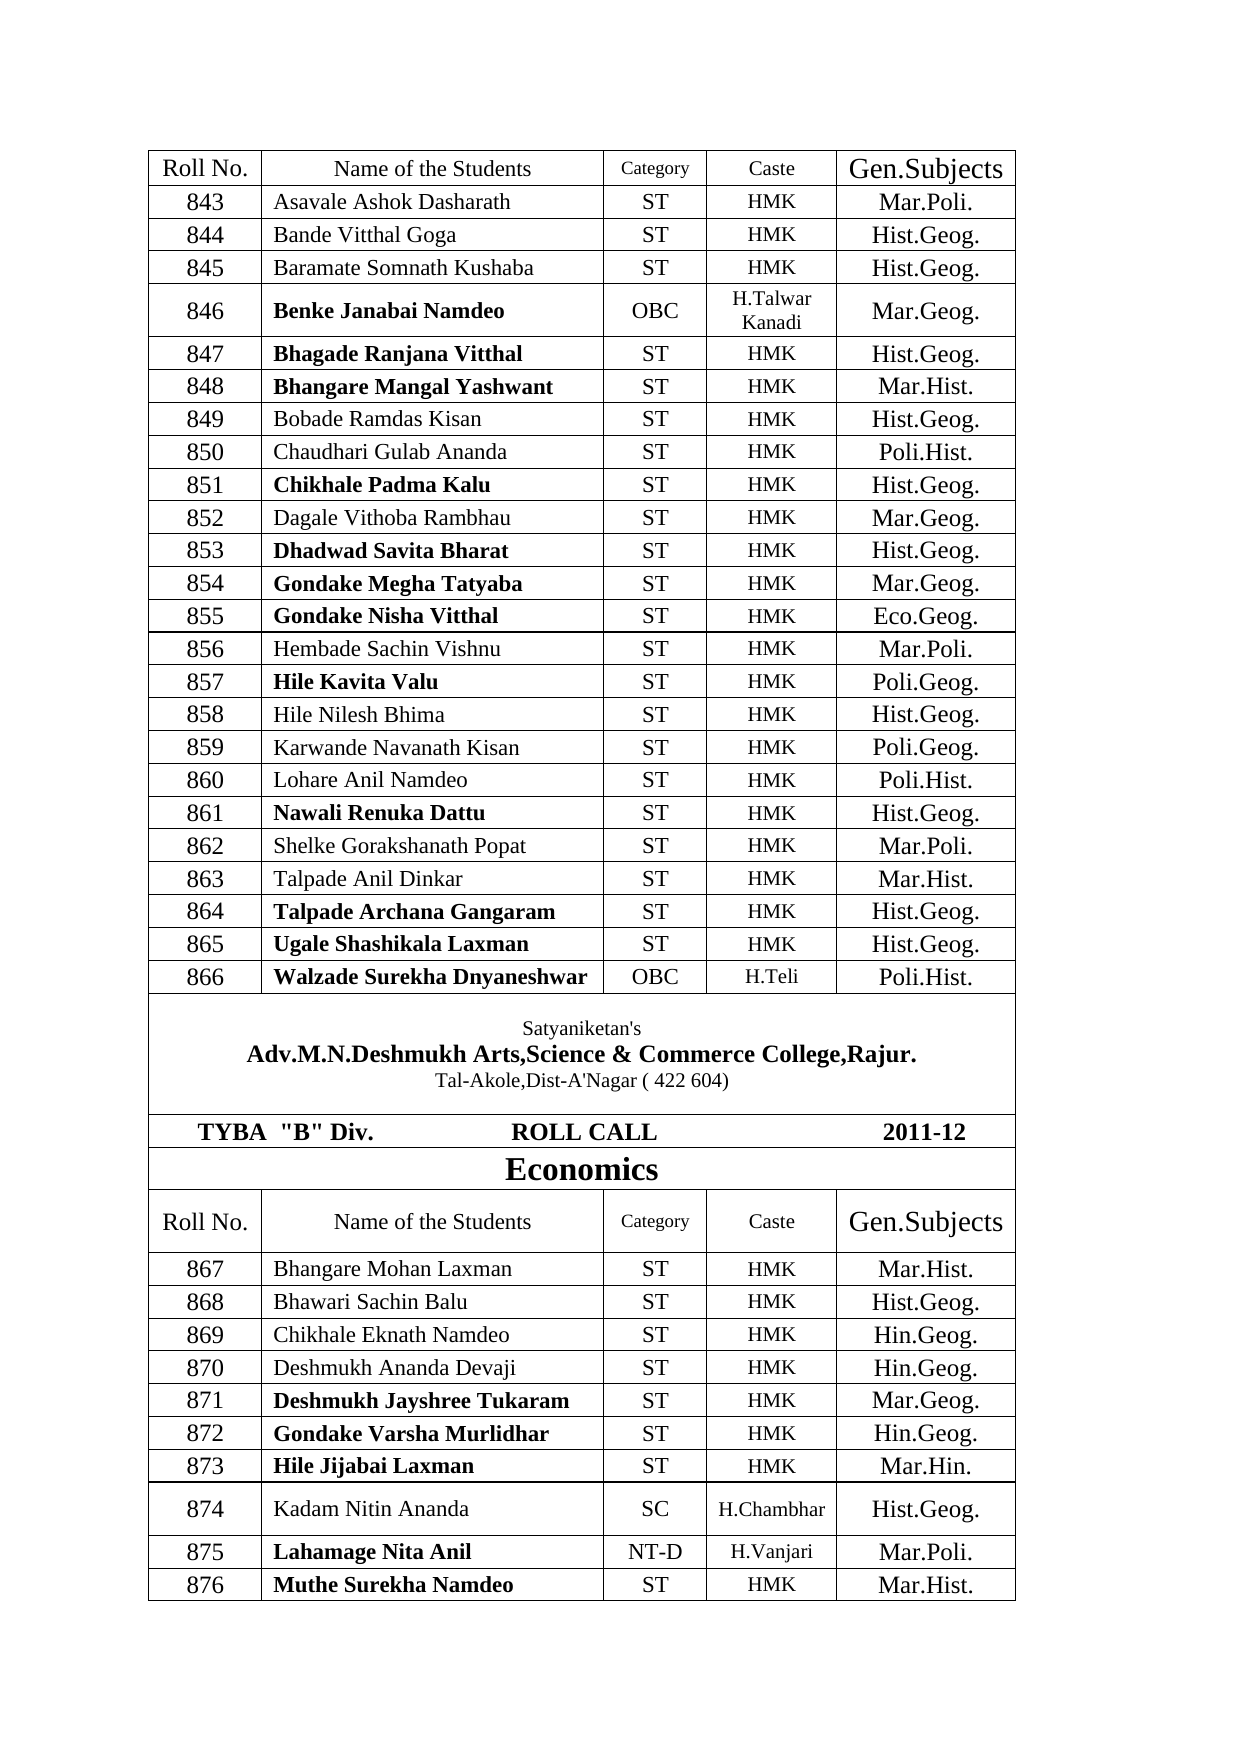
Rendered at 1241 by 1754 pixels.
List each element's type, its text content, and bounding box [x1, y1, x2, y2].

table_cell HMK [707, 797, 836, 828]
table_cell ST [604, 403, 706, 434]
table_cell Hile Nilesh Bhima [262, 698, 603, 730]
table_cell ST [604, 895, 706, 927]
table_cell H.Teli [707, 961, 836, 992]
table_cell ST [604, 862, 706, 894]
table_cell Shelke Gorakshanath Popat [262, 829, 603, 861]
table_cell Roll No. [149, 1190, 261, 1252]
table_cell HMK [707, 1253, 836, 1284]
table_cell Muthe Surekha Namdeo [262, 1569, 603, 1600]
table_cell Walzade Surekha Dnyaneshwar [262, 961, 603, 992]
table_cell Benke Janabai Namdeo [262, 284, 603, 336]
table_cell Hembade Sachin Vishnu [262, 633, 603, 664]
table_cell Bhawari Sachin Balu [262, 1286, 603, 1317]
table_cell 858 [149, 698, 261, 730]
table_cell 863 [149, 862, 261, 894]
table_cell Mar.Poli. [837, 829, 1015, 861]
table_cell ST [604, 567, 706, 599]
table_cell HMK [707, 1384, 836, 1416]
table_cell 869 [149, 1319, 261, 1350]
table_cell HMK [707, 567, 836, 599]
table_cell HMK [707, 534, 836, 566]
table_cell HMK [707, 501, 836, 533]
table_cell Karwande Navanath Kisan [262, 731, 603, 763]
table_cell SC [604, 1483, 706, 1534]
table_cell Roll No. [149, 151, 261, 184]
table_cell OBC [604, 284, 706, 336]
table_cell 848 [149, 370, 261, 402]
table_cell 843 [149, 186, 261, 217]
table_cell HMK [707, 469, 836, 500]
table_cell ST [604, 1286, 706, 1317]
table_cell Mar.Geog. [837, 1384, 1015, 1416]
table_cell 850 [149, 436, 261, 467]
table_cell 856 [149, 633, 261, 664]
table_cell Bhangare Mangal Yashwant [262, 370, 603, 402]
table_cell Hist.Geog. [837, 534, 1015, 566]
table_cell Mar.Poli. [837, 1536, 1015, 1567]
table_cell Bande Vitthal Goga [262, 219, 603, 250]
table_cell H.Chambhar [707, 1483, 836, 1534]
table_cell Gondake Varsha Murlidhar [262, 1417, 603, 1449]
table_cell HMK [707, 829, 836, 861]
table_cell 871 [149, 1384, 261, 1416]
table_cell HMK [707, 633, 836, 664]
table_cell Satyaniketan's Adv.M.N.Deshmukh Arts,Science & Commerce College,Rajur. Tal-Akole,Dist-A'Nagar ( 422 604) [149, 994, 1015, 1114]
table_cell ST [604, 436, 706, 467]
table_cell Hist.Geog. [837, 1286, 1015, 1317]
table_cell Poli.Hist. [837, 961, 1015, 992]
table_cell Hist.Geog. [837, 698, 1015, 730]
table_cell 865 [149, 928, 261, 959]
table_cell 857 [149, 665, 261, 697]
table_cell Chaudhari Gulab Ananda [262, 436, 603, 467]
table_cell Gen.Subjects [837, 151, 1015, 184]
table_cell 851 [149, 469, 261, 500]
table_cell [262, 151, 603, 184]
table_cell Poli.Geog. [837, 665, 1015, 697]
table_cell HMK [707, 928, 836, 959]
table_cell Category [604, 151, 706, 184]
table_cell Mar.Poli. [837, 633, 1015, 664]
table_cell HMK [707, 186, 836, 217]
table_cell HMK [707, 764, 836, 796]
table_cell HMK [707, 370, 836, 402]
table_cell ST [604, 1319, 706, 1350]
table_cell Hist.Geog. [837, 928, 1015, 959]
table_cell Mar.Hist. [837, 862, 1015, 894]
table_cell 859 [149, 731, 261, 763]
table_cell ST [604, 928, 706, 959]
table_cell 847 [149, 337, 261, 369]
table_cell HMK [707, 698, 836, 730]
table_cell Hist.Geog. [837, 337, 1015, 369]
table_cell Hin.Geog. [837, 1319, 1015, 1350]
table_cell H.Vanjari [707, 1536, 836, 1567]
table_cell HMK [707, 1569, 836, 1600]
table_cell Hist.Geog. [837, 1483, 1015, 1534]
table_cell ST [604, 1450, 706, 1481]
table_cell Poli.Hist. [837, 436, 1015, 467]
table_cell HMK [707, 436, 836, 467]
table_cell Nawali Renuka Dattu [262, 797, 603, 828]
table_cell HMK [707, 219, 836, 250]
table_cell ST [604, 219, 706, 250]
table_cell ST [604, 764, 706, 796]
table_cell Mar.Geog. [837, 501, 1015, 533]
table_cell ST [604, 665, 706, 697]
table_cell HMK [707, 403, 836, 434]
table_cell ST [604, 1253, 706, 1284]
table_cell Category [604, 1190, 706, 1252]
table_cell Bhangare Mohan Laxman [262, 1253, 603, 1284]
table_cell Hist.Geog. [837, 219, 1015, 250]
table_cell Economics [149, 1148, 1015, 1189]
table_cell Lohare Anil Namdeo [262, 764, 603, 796]
table_cell Mar.Hist. [837, 370, 1015, 402]
table_cell Mar.Geog. [837, 284, 1015, 336]
table_cell Hin.Geog. [837, 1351, 1015, 1383]
table_cell ST [604, 534, 706, 566]
table_cell Talpade Archana Gangaram [262, 895, 603, 927]
table_cell Bobade Ramdas Kisan [262, 403, 603, 434]
table_cell 862 [149, 829, 261, 861]
table_cell Caste [707, 1190, 836, 1252]
table_cell 860 [149, 764, 261, 796]
table_cell ST [604, 600, 706, 631]
table_cell Mar.Geog. [837, 567, 1015, 599]
table_cell HMK [707, 1450, 836, 1481]
table_cell Gen.Subjects [837, 1190, 1015, 1252]
table_cell HMK [707, 1417, 836, 1449]
table_cell 864 [149, 895, 261, 927]
table_cell 844 [149, 219, 261, 250]
table_cell HMK [707, 895, 836, 927]
table_cell 853 [149, 534, 261, 566]
table_cell OBC [604, 961, 706, 992]
table_cell Dhadwad Savita Bharat [262, 534, 603, 566]
table_cell 870 [149, 1351, 261, 1383]
table_cell 868 [149, 1286, 261, 1317]
table_cell Hile Jijabai Laxman [262, 1450, 603, 1481]
table_cell ST [604, 469, 706, 500]
table_cell 874 [149, 1483, 261, 1534]
table_cell Chikhale Padma Kalu [262, 469, 603, 500]
table_cell ST [604, 829, 706, 861]
table_cell HMK [707, 251, 836, 283]
table_cell ST [604, 1351, 706, 1383]
table_cell ST [604, 698, 706, 730]
table_cell Mar.Poli. [837, 186, 1015, 217]
table_cell Mar.Hin. [837, 1450, 1015, 1481]
table_cell ST [604, 337, 706, 369]
table_cell HMK [707, 731, 836, 763]
table_cell ST [604, 731, 706, 763]
table_cell 852 [149, 501, 261, 533]
table_cell ST [604, 370, 706, 402]
table_cell 854 [149, 567, 261, 599]
table_cell Lahamage Nita Anil [262, 1536, 603, 1567]
table_cell Mar.Hist. [837, 1569, 1015, 1600]
table_cell 867 [149, 1253, 261, 1284]
table_cell HMK [707, 1351, 836, 1383]
table_cell 845 [149, 251, 261, 283]
table_cell Hist.Geog. [837, 403, 1015, 434]
table_cell Gondake Megha Tatyaba [262, 567, 603, 599]
table_cell Mar.Hist. [837, 1253, 1015, 1284]
table_cell ST [604, 1384, 706, 1416]
table_cell Hist.Geog. [837, 251, 1015, 283]
table_cell Name of the Students [262, 1190, 603, 1252]
table_cell HMK [707, 862, 836, 894]
table_cell Poli.Geog. [837, 731, 1015, 763]
table_cell Dagale Vithoba Rambhau [262, 501, 603, 533]
table_cell ST [604, 1417, 706, 1449]
table_cell ST [604, 633, 706, 664]
table_cell ST [604, 501, 706, 533]
table_cell ST [604, 251, 706, 283]
table_cell HMK [707, 1286, 836, 1317]
table_cell Eco.Geog. [837, 600, 1015, 631]
table_cell TYBA "B" Div. ROLL CALL 2011-12 [149, 1115, 1015, 1147]
table_cell Ugale Shashikala Laxman [262, 928, 603, 959]
table_cell Hist.Geog. [837, 469, 1015, 500]
table_cell Caste [707, 151, 836, 184]
table_cell ST [604, 1569, 706, 1600]
table_cell Hist.Geog. [837, 895, 1015, 927]
table_cell HMK [707, 665, 836, 697]
table_cell Chikhale Eknath Namdeo [262, 1319, 603, 1350]
table_cell Deshmukh Jayshree Tukaram [262, 1384, 603, 1416]
table_cell HMK [707, 1319, 836, 1350]
table_cell 872 [149, 1417, 261, 1449]
table_cell H.Talwar Kanadi [707, 284, 836, 336]
table_cell 866 [149, 961, 261, 992]
table_cell 849 [149, 403, 261, 434]
table_cell ST [604, 797, 706, 828]
table_cell ST [604, 186, 706, 217]
table_cell Baramate Somnath Kushaba [262, 251, 603, 283]
table_cell 861 [149, 797, 261, 828]
table_cell 873 [149, 1450, 261, 1481]
table_cell 875 [149, 1536, 261, 1567]
table_cell 846 [149, 284, 261, 336]
table_cell Hin.Geog. [837, 1417, 1015, 1449]
table_cell NT-D [604, 1536, 706, 1567]
table_cell Talpade Anil Dinkar [262, 862, 603, 894]
table_cell Asavale Ashok Dasharath [262, 186, 603, 217]
table_cell Kadam Nitin Ananda [262, 1483, 603, 1534]
table_cell 876 [149, 1569, 261, 1600]
table_cell Deshmukh Ananda Devaji [262, 1351, 603, 1383]
table_cell Bhagade Ranjana Vitthal [262, 337, 603, 369]
table_cell 855 [149, 600, 261, 631]
table_cell Poli.Hist. [837, 764, 1015, 796]
table_cell Hist.Geog. [837, 797, 1015, 828]
table_cell HMK [707, 337, 836, 369]
table_cell Gondake Nisha Vitthal [262, 600, 603, 631]
table_cell Hile Kavita Valu [262, 665, 603, 697]
table_cell HMK [707, 600, 836, 631]
